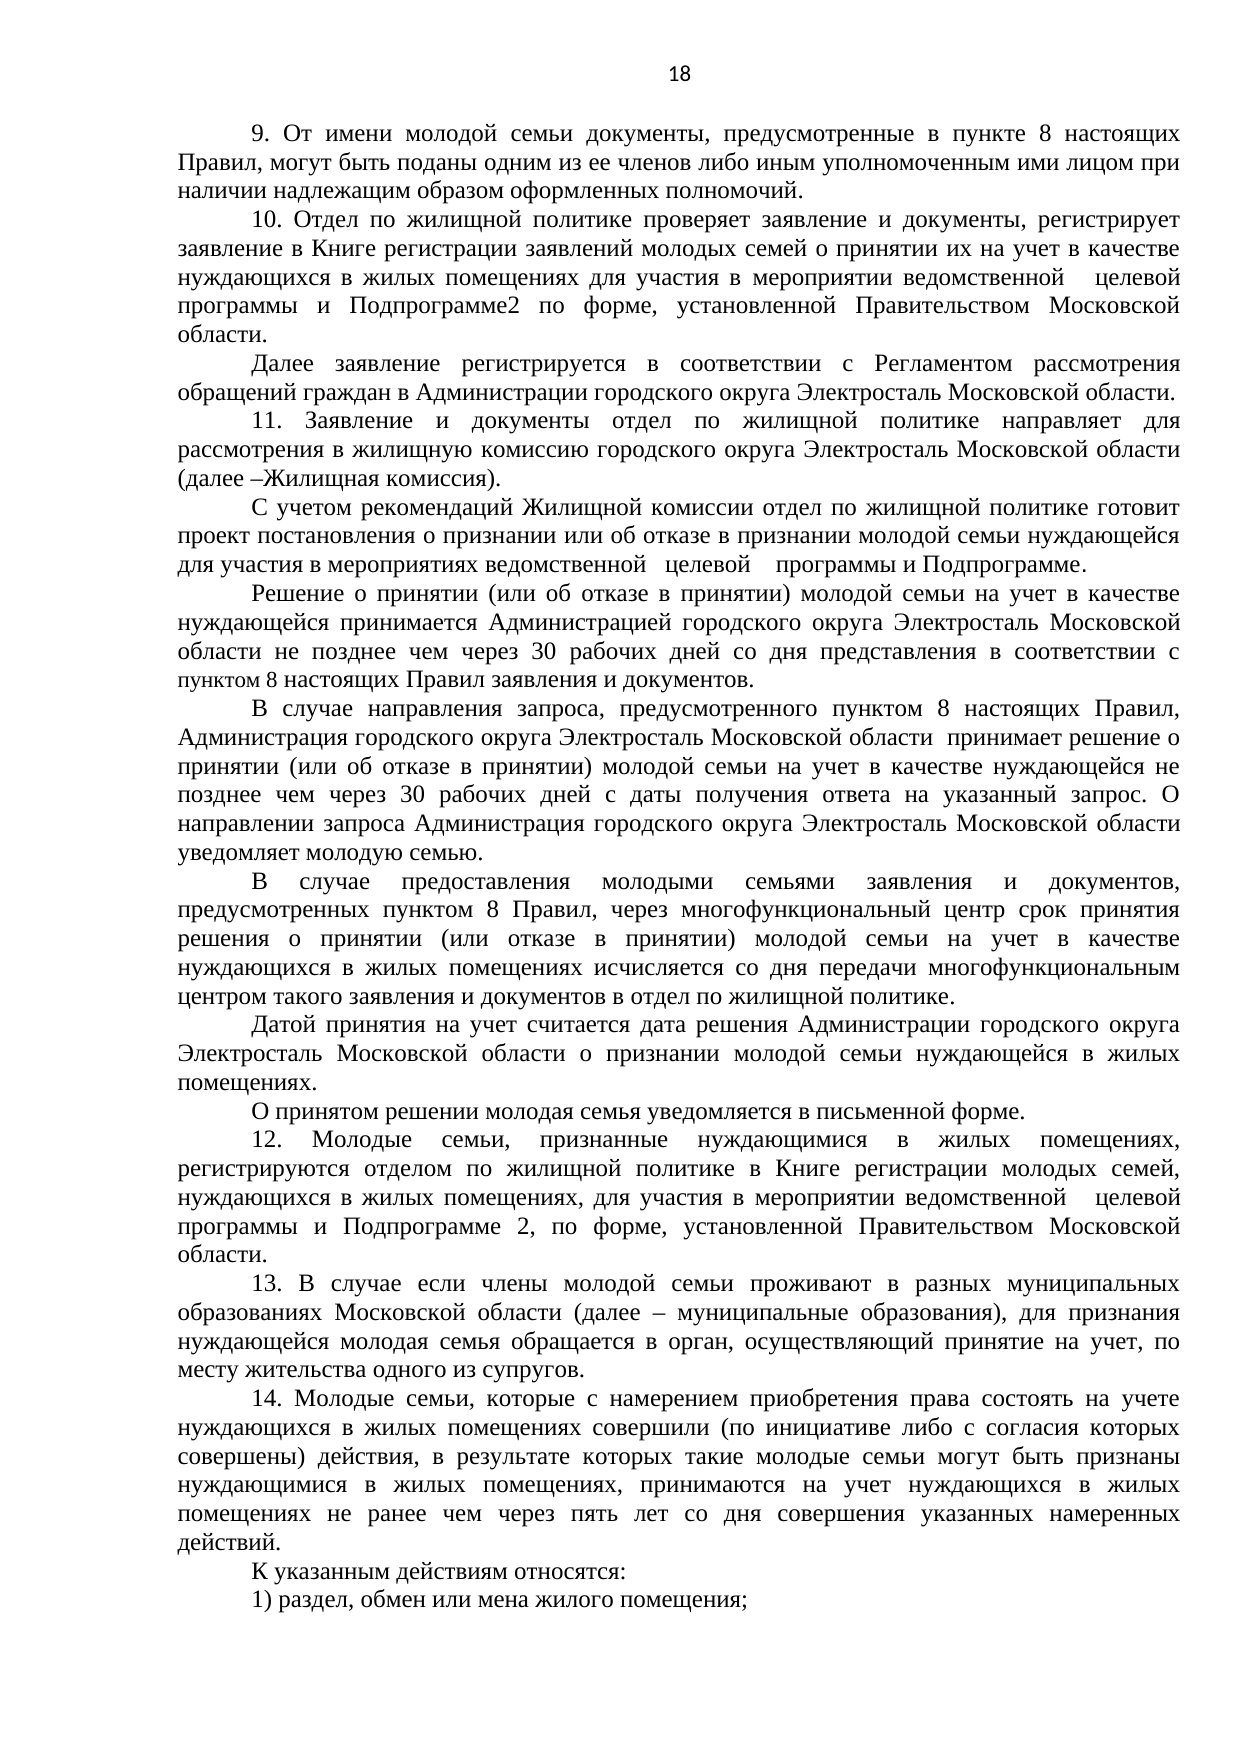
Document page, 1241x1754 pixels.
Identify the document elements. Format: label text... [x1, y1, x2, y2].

text 10. Отдел по жилищной политике проверяет заявление и документы, регистрирует заявление в Книге регистрации заявлений молодых семей о принятии их на учет в качестве нуждающихся в жилых помещениях для участия в мероприятии ведомственной целевой программы и Подпрограмме2 по форме, установленной Правительством Московской области. [177, 204, 1181, 348]
text 12. Молодые семьи, признанные нуждающимися в жилых помещениях, регистрируются отделом по жилищной политике в Книге регистрации молодых семей, нуждающихся в жилых помещениях, для участия в мероприятии ведомственной целевой программы и Подпрограмме 2, по форме, установленной Правительством Московской области. [177, 1124, 1181, 1268]
text К указанным действиям относятся: [177, 1556, 1181, 1584]
text Датой принятия на учет считается дата решения Администрации городского округа Электросталь Московской области о признании молодой семьи нуждающейся в жилых помещениях. [177, 1009, 1181, 1096]
text В случае направления запроса, предусмотренного пунктом 8 настоящих Правил, Администрация городского округа Электросталь Московской области принимает решение о принятии (или об отказе в принятии) молодой семьи на учет в качестве нуждающейся не позднее чем через 30 рабочих дней с даты получения ответа на указанный запрос. О направлении запроса Администрация городского округа Электросталь Московской области уведомляет молодую семью. [177, 693, 1181, 866]
text С учетом рекомендаций Жилищной комиссии отдел по жилищной политике готовит проект постановления о признании или об отказе в признании молодой семьи нуждающейся для участия в мероприятиях ведомственной целевой программы и Подпрограмме. [177, 492, 1181, 578]
text 1) раздел, обмен или мена жилого помещения; [177, 1584, 1181, 1613]
text В случае предоставления молодыми семьями заявления и документов, предусмотренных пунктом 8 Правил, через многофункциональный центр срок принятия решения о принятии (или отказе в принятии) молодой семьи на учет в качестве нуждающихся в жилых помещениях исчисляется со дня передачи многофункциональным центром такого заявления и документов в отдел по жилищной политике. [177, 866, 1181, 1009]
text 14. Молодые семьи, которые с намерением приобретения права состоять на учете нуждающихся в жилых помещениях совершили (по инициативе либо с согласия которых совершены) действия, в результате которых такие молодые семьи могут быть признаны нуждающимися в жилых помещениях, принимаются на учет нуждающихся в жилых помещениях не ранее чем через пять лет со дня совершения указанных намеренных действий. [177, 1383, 1181, 1556]
text 13. В случае если члены молодой семьи проживают в разных муниципальных образованиях Московской области (далее – муниципальные образования), для признания нуждающейся молодая семья обращается в орган, осуществляющий принятие на учет, по месту жительства одного из супругов. [177, 1268, 1181, 1383]
text 11. Заявление и документы отдел по жилищной политике направляет для рассмотрения в жилищную комиссию городского округа Электросталь Московской области (далее –Жилищная комиссия). [177, 406, 1181, 492]
text Далее заявление регистрируется в соответствии с Регламентом рассмотрения обращений граждан в Администрации городского округа Электросталь Московской области. [177, 348, 1181, 406]
text Решение о принятии (или об отказе в принятии) молодой семьи на учет в качестве нуждающейся принимается Администрацией городского округа Электросталь Московской области не позднее чем через 30 рабочих дней со дня представления в соответствии с пунктом 8 настоящих Правил заявления и документов. [177, 578, 1181, 693]
text 9. От имени молодой семьи документы, предусмотренные в пункте 8 настоящих Правил, могут быть поданы одним из ее членов либо иным уполномоченным ими лицом при наличии надлежащим образом оформленных полномочий. [177, 118, 1181, 204]
text О принятом решении молодая семья уведомляется в письменной форме. [177, 1096, 1181, 1124]
